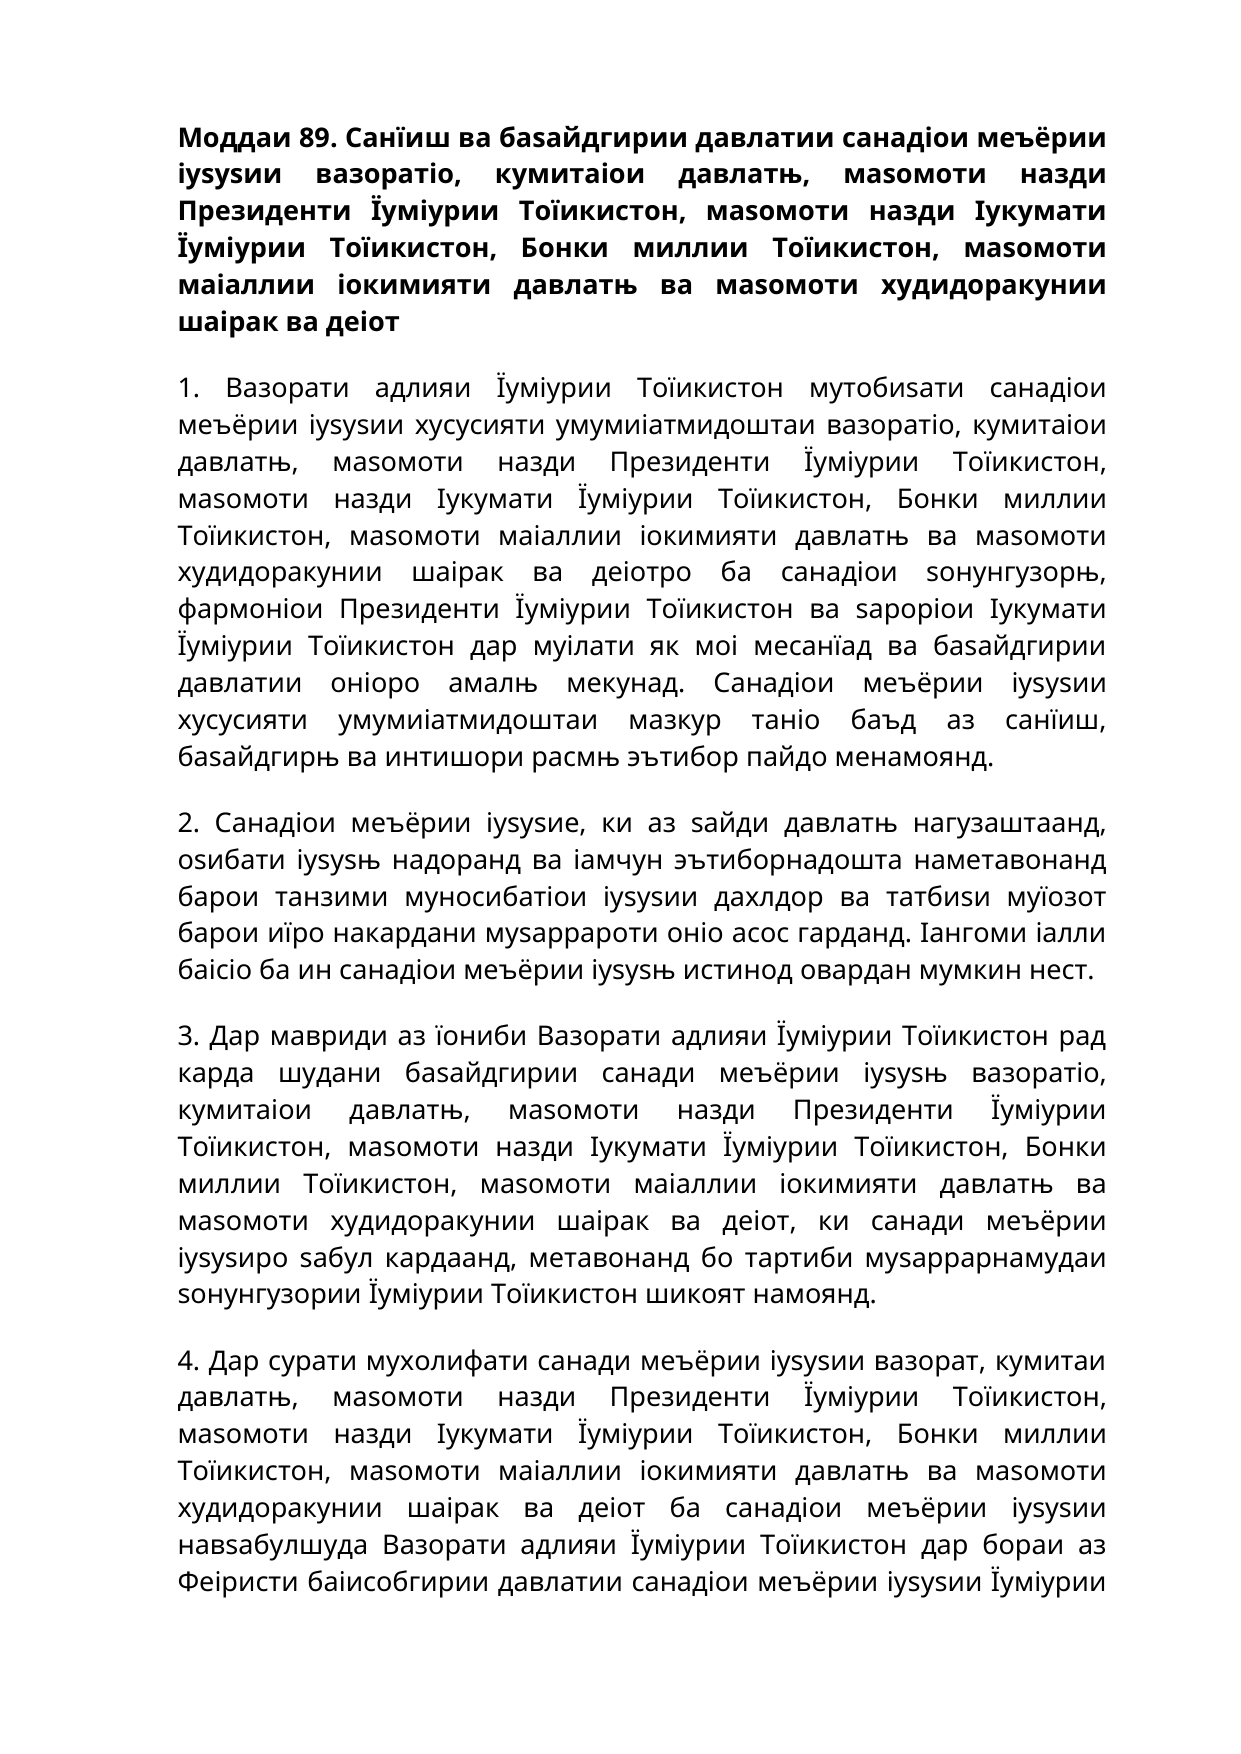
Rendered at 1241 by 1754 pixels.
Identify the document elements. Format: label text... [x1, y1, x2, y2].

text Моддаи 89. Санїиш ва баѕайдгирии давлатии санадіои меъёрии іуѕуѕии вазоратіо, кумитаіои давлатњ, маѕомоти назди Президенти Їуміурии Тоїикистон, маѕомоти назди Іукумати Їуміурии Тоїикистон, Бонки миллии Тоїикистон, маѕомоти маіаллии іокимияти давлатњ ва маѕомоти худидоракунии шаірак ва деіот [177, 118, 1107, 339]
text 1. Вазорати адлияи Їуміурии Тоїикистон мутобиѕати санадіои меъёрии іуѕуѕии хусусияти умумиіатмидоштаи вазоратіо, кумитаіои давлатњ, маѕомоти назди Президенти Їуміурии Тоїикистон, маѕомоти назди Іукумати Їуміурии Тоїикистон, Бонки миллии Тоїикистон, маѕомоти маіаллии іокимияти давлатњ ва маѕомоти худидоракунии шаірак ва деіотро ба санадіои ѕонунгузорњ, фармоніои Президенти Їуміурии Тоїикистон ва ѕароріои Іукумати Їуміурии Тоїикистон дар муілати як моі месанїад ва баѕайдгирии давлатии оніоро амалњ мекунад. Санадіои меъёрии іуѕуѕии хусусияти умумиіатмидоштаи мазкур таніо баъд аз санїиш, баѕайдгирњ ва интишори расмњ эътибор пайдо менамоянд. [177, 368, 1107, 774]
text 3. Дар мавриди аз їониби Вазорати адлияи Їуміурии Тоїикистон рад карда шудани баѕайдгирии санади меъёрии іуѕуѕњ вазоратіо, кумитаіои давлатњ, маѕомоти назди Президенти Їуміурии Тоїикистон, маѕомоти назди Іукумати Їуміурии Тоїикистон, Бонки миллии Тоїикистон, маѕомоти маіаллии іокимияти давлатњ ва маѕомоти худидоракунии шаірак ва деіот, ки санади меъёрии іуѕуѕиро ѕабул кардаанд, метавонанд бо тартиби муѕаррарнамудаи ѕонунгузории Їуміурии Тоїикистон шикоят намоянд. [177, 1017, 1107, 1312]
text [177, 1341, 1107, 1599]
text 2. Санадіои меъёрии іуѕуѕие, ки аз ѕайди давлатњ нагузаштаанд, оѕибати іуѕуѕњ надоранд ва іамчун эътиборнадошта наметавонанд барои танзими муносибатіои іуѕуѕии дахлдор ва татбиѕи муїозот барои иїро накардани муѕаррароти оніо асос гарданд. Іангоми іалли баісіо ба ин санадіои меъёрии іуѕуѕњ истинод овардан мумкин нест. [177, 803, 1107, 988]
